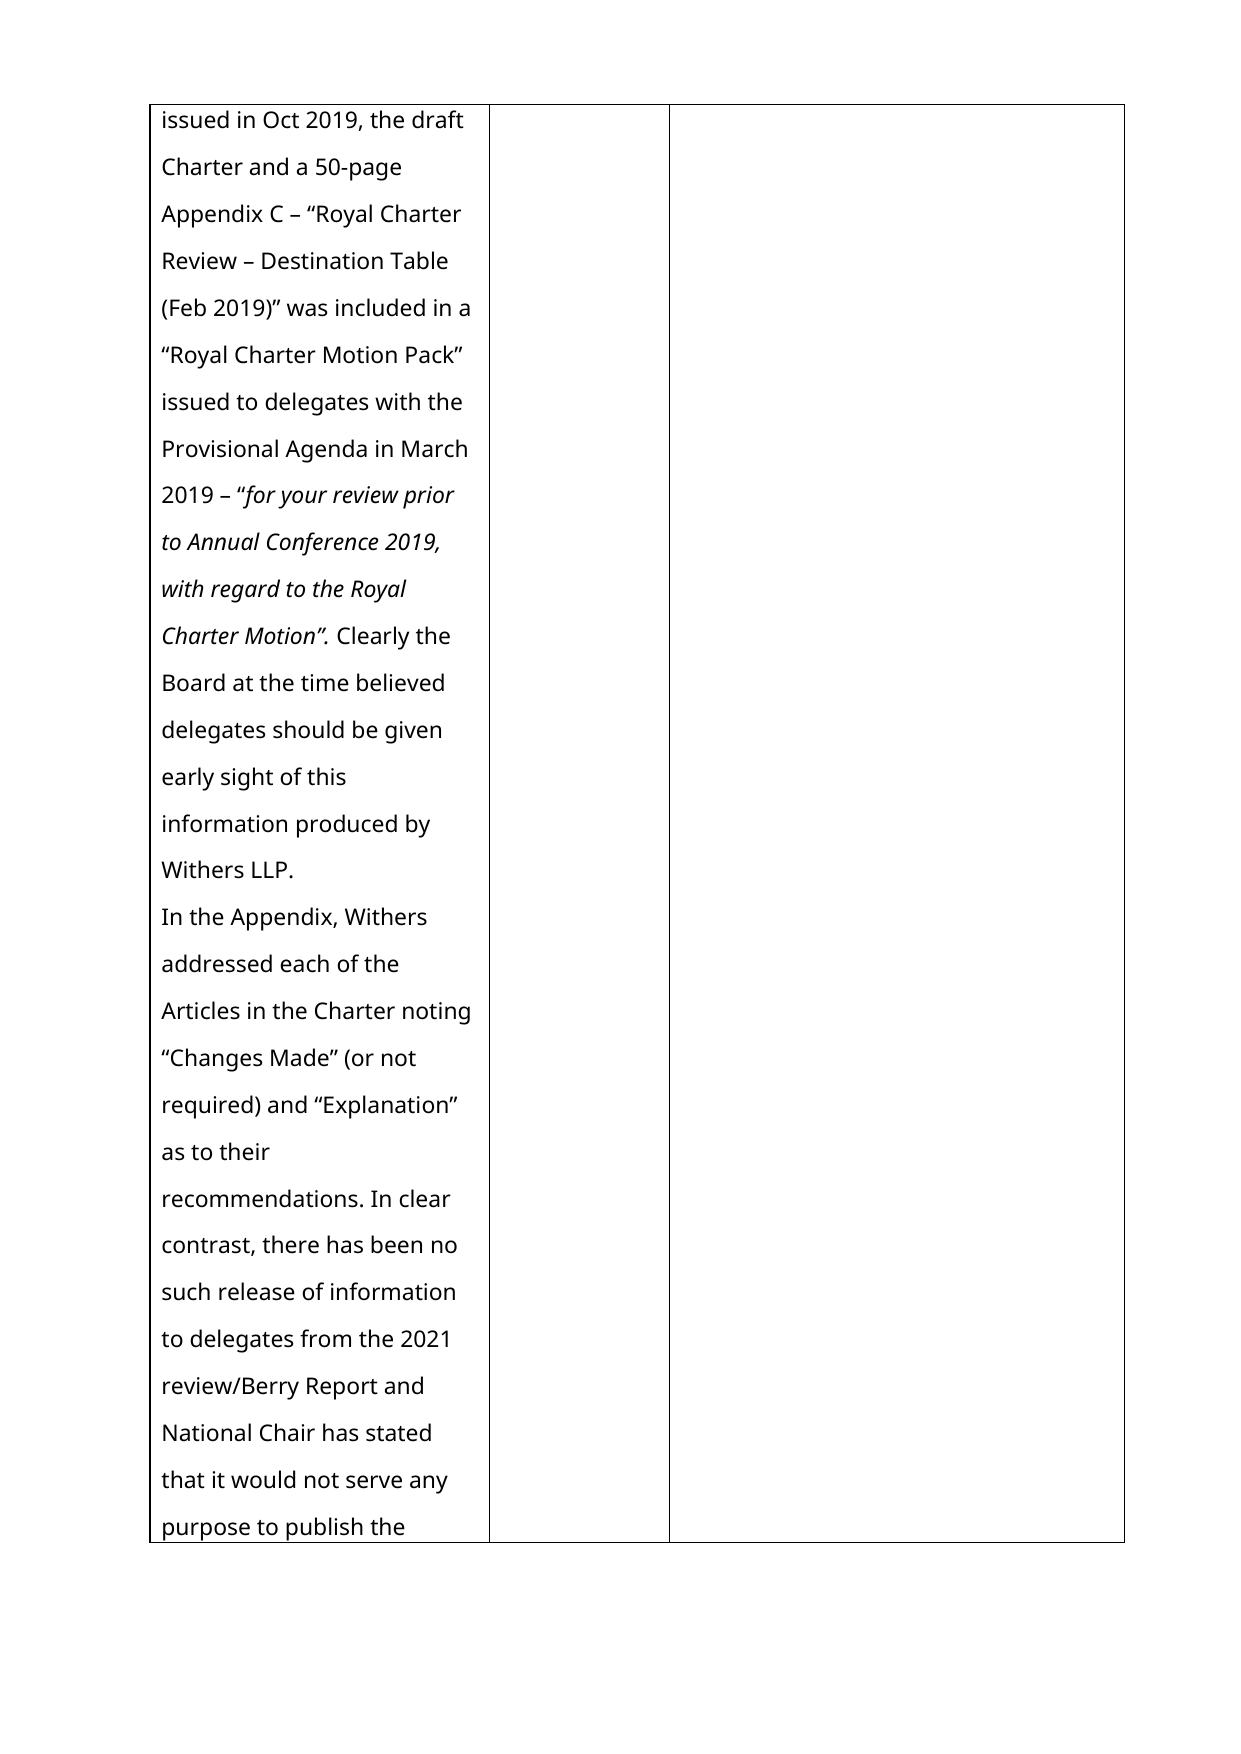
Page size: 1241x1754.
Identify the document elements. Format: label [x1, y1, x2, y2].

table_cell [490, 105, 669, 1542]
table_cell [670, 105, 1124, 1542]
table_cell [151, 105, 489, 1542]
